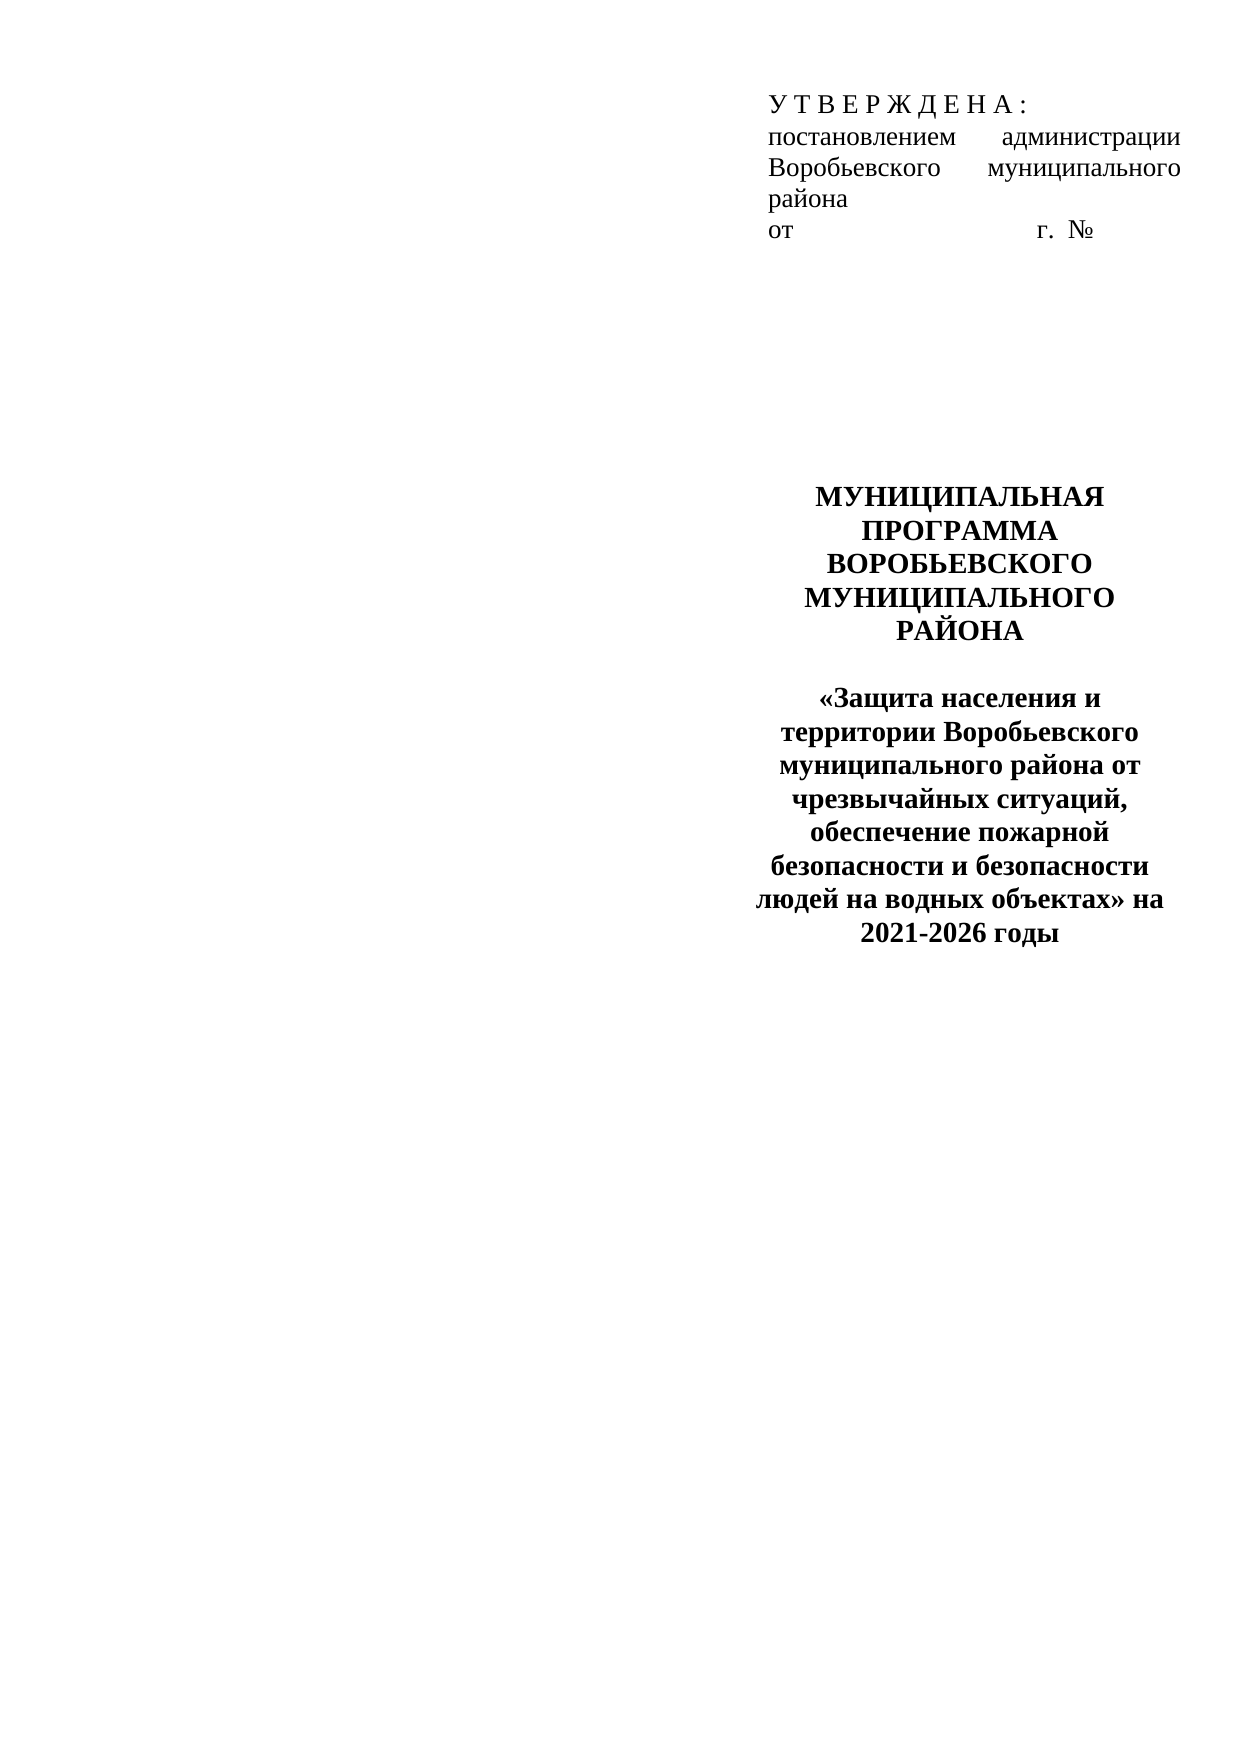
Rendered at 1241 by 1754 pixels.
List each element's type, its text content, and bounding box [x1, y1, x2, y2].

text постановлением администрации Воробьевского муниципального района [768, 120, 1181, 213]
text У Т В Е Р Ж Д Е Н А : [768, 89, 1181, 120]
text «Защита населения и территории Воробьевского муниципального района от чрезвычайных ситуаций, обеспечение пожарной безопасности и безопасности людей на водных объектах» на 2021-2026 годы [738, 680, 1181, 949]
text от г. № [768, 213, 1181, 244]
text ВОРОБЬЕВСКОГО МУНИЦИПАЛЬНОГО РАЙОНА [738, 546, 1181, 647]
text МУНИЦИПАЛЬНАЯ ПРОГРАММА [738, 479, 1181, 546]
